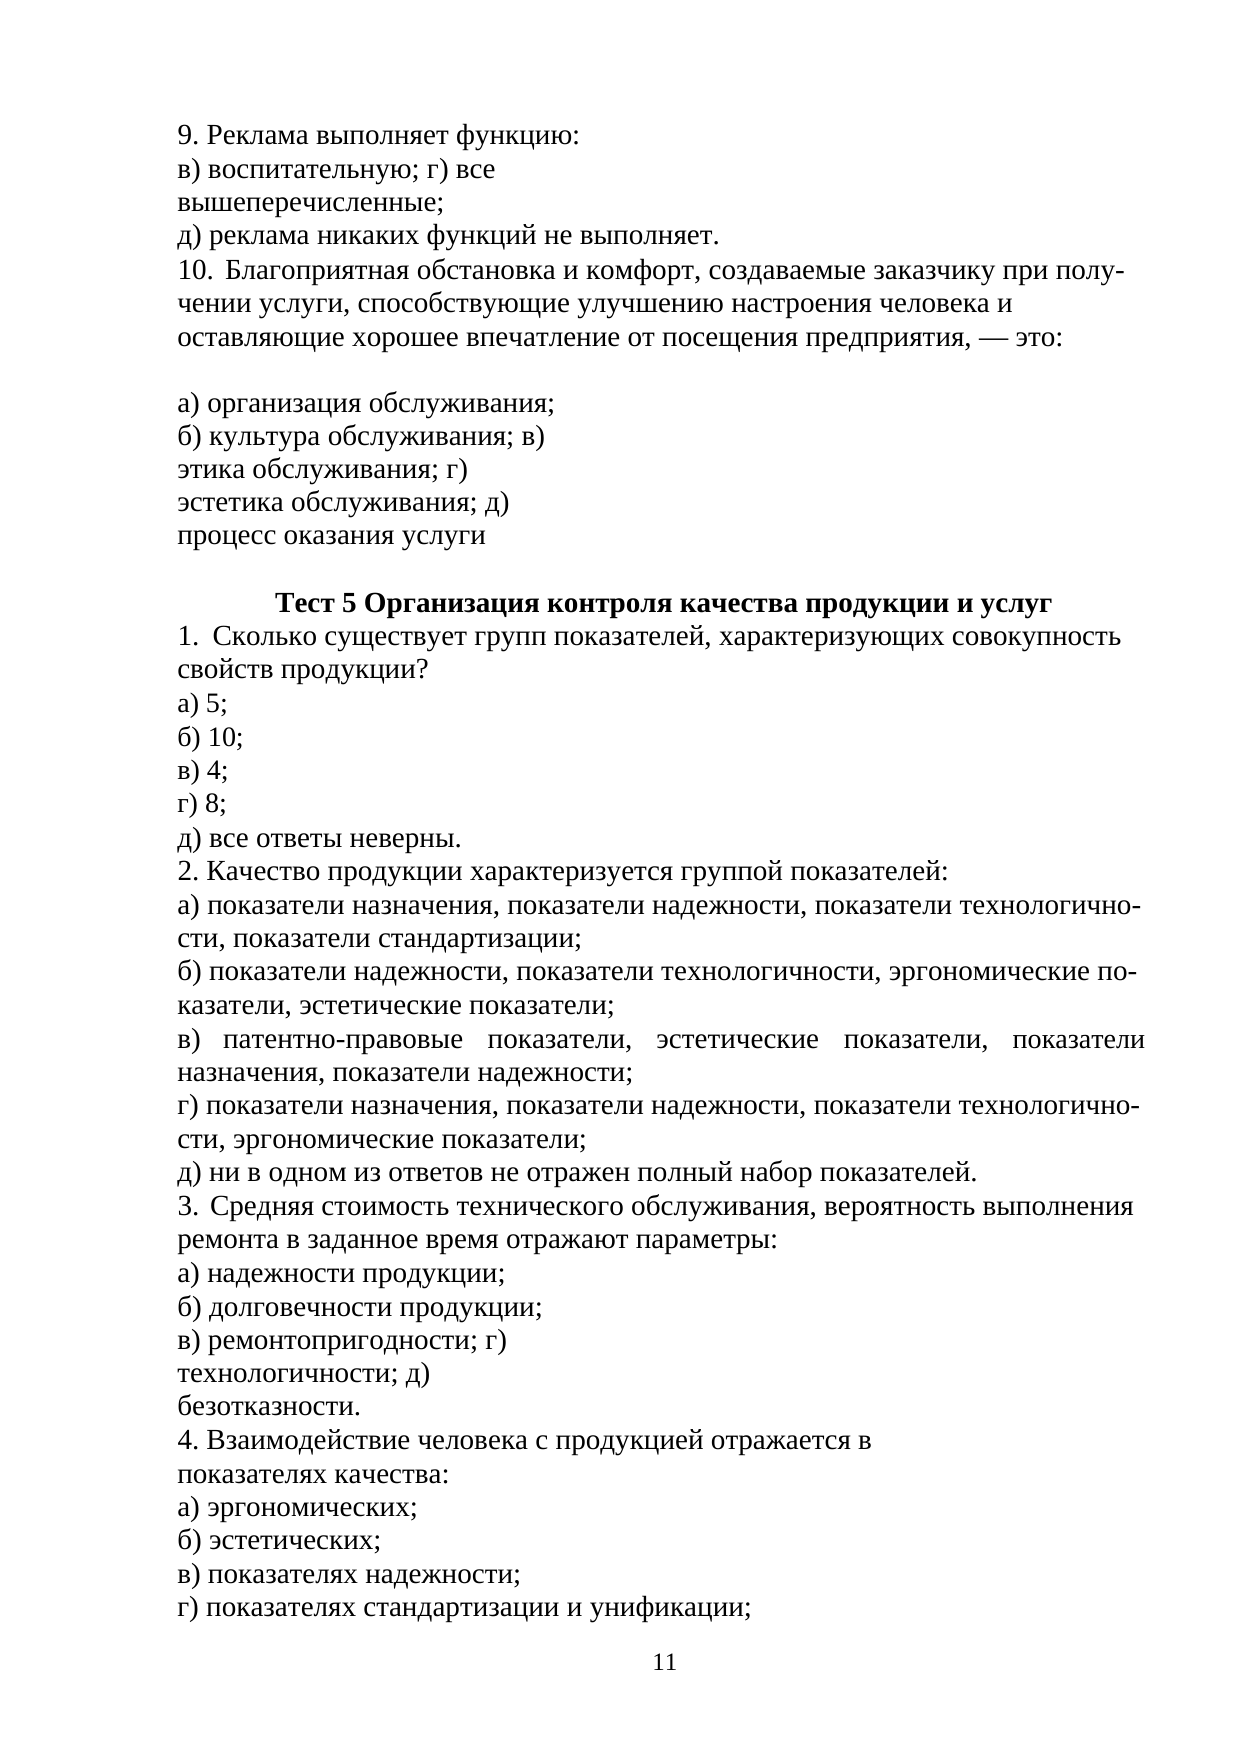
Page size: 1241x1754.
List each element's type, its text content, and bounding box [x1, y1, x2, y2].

text казатели, эстетические показатели; [177, 987, 1152, 1021]
text г) показатели назначения, показатели надежности, показатели технологично- [177, 1088, 1152, 1121]
text г) показателях стандартизации и унификации; [177, 1589, 1152, 1623]
list Реклама выполняет функцию: в) воспитательную; г) все вышеперечисленные; [177, 118, 581, 217]
text Тест 5 Организация контроля качества продукции и услуг [275, 585, 1152, 619]
list Средняя стоимость технического обслуживания, вероятность выполнения ремонта в заданное время отражают параметры: [177, 1189, 1152, 1255]
text б) эстетических; [177, 1523, 1152, 1556]
text в) патентно-правовые показатели, эстетические показатели, показатели [177, 1021, 1152, 1054]
list Качество продукции характеризуется группой показателей: [177, 853, 1152, 887]
text 11 [150, 1647, 1179, 1676]
text в) показателях надежности; [177, 1556, 1152, 1589]
list Сколько существует групп показателей, характеризующих совокупность свойств продукции? [177, 620, 1152, 685]
text а) организация обслуживания; б) культура обслуживания; в) этика обслуживания; г) эстетика обслуживания; д) процесс оказания услуги [177, 386, 556, 551]
text а) показатели назначения, показатели надежности, показатели технологично- [177, 887, 1152, 920]
text д) ни в одном из ответов не отражен полный набор показателей. [177, 1154, 1152, 1188]
text показателях качества: [177, 1456, 1152, 1489]
text д) реклама никаких функций не выполняет. [177, 217, 1152, 251]
text а) 5; б) 10; в) 4; г) 8; [177, 686, 246, 819]
list Благоприятная обстановка и комфорт, создаваемые заказчику при полу-чении услуги, способствующие улучшению настроения человека и оставляющие хорошее впечатление от посещения предприятия, — это: [177, 252, 1152, 353]
text д) все ответы неверны. [177, 820, 1152, 853]
list Взаимодействие человека с продукцией отражается в [177, 1422, 1152, 1456]
text б) долговечности продукции; в) ремонтопригодности; г) технологичности; д) безотказности. [177, 1290, 544, 1422]
text назначения, показатели надежности; [177, 1054, 1152, 1088]
text б) показатели надежности, показатели технологичности, эргономические по- [177, 954, 1152, 987]
text а) надежности продукции; [177, 1255, 1152, 1289]
text а) эргономических; [177, 1489, 1152, 1523]
text сти, эргономические показатели; [177, 1121, 1152, 1154]
text сти, показатели стандартизации; [177, 920, 1152, 954]
